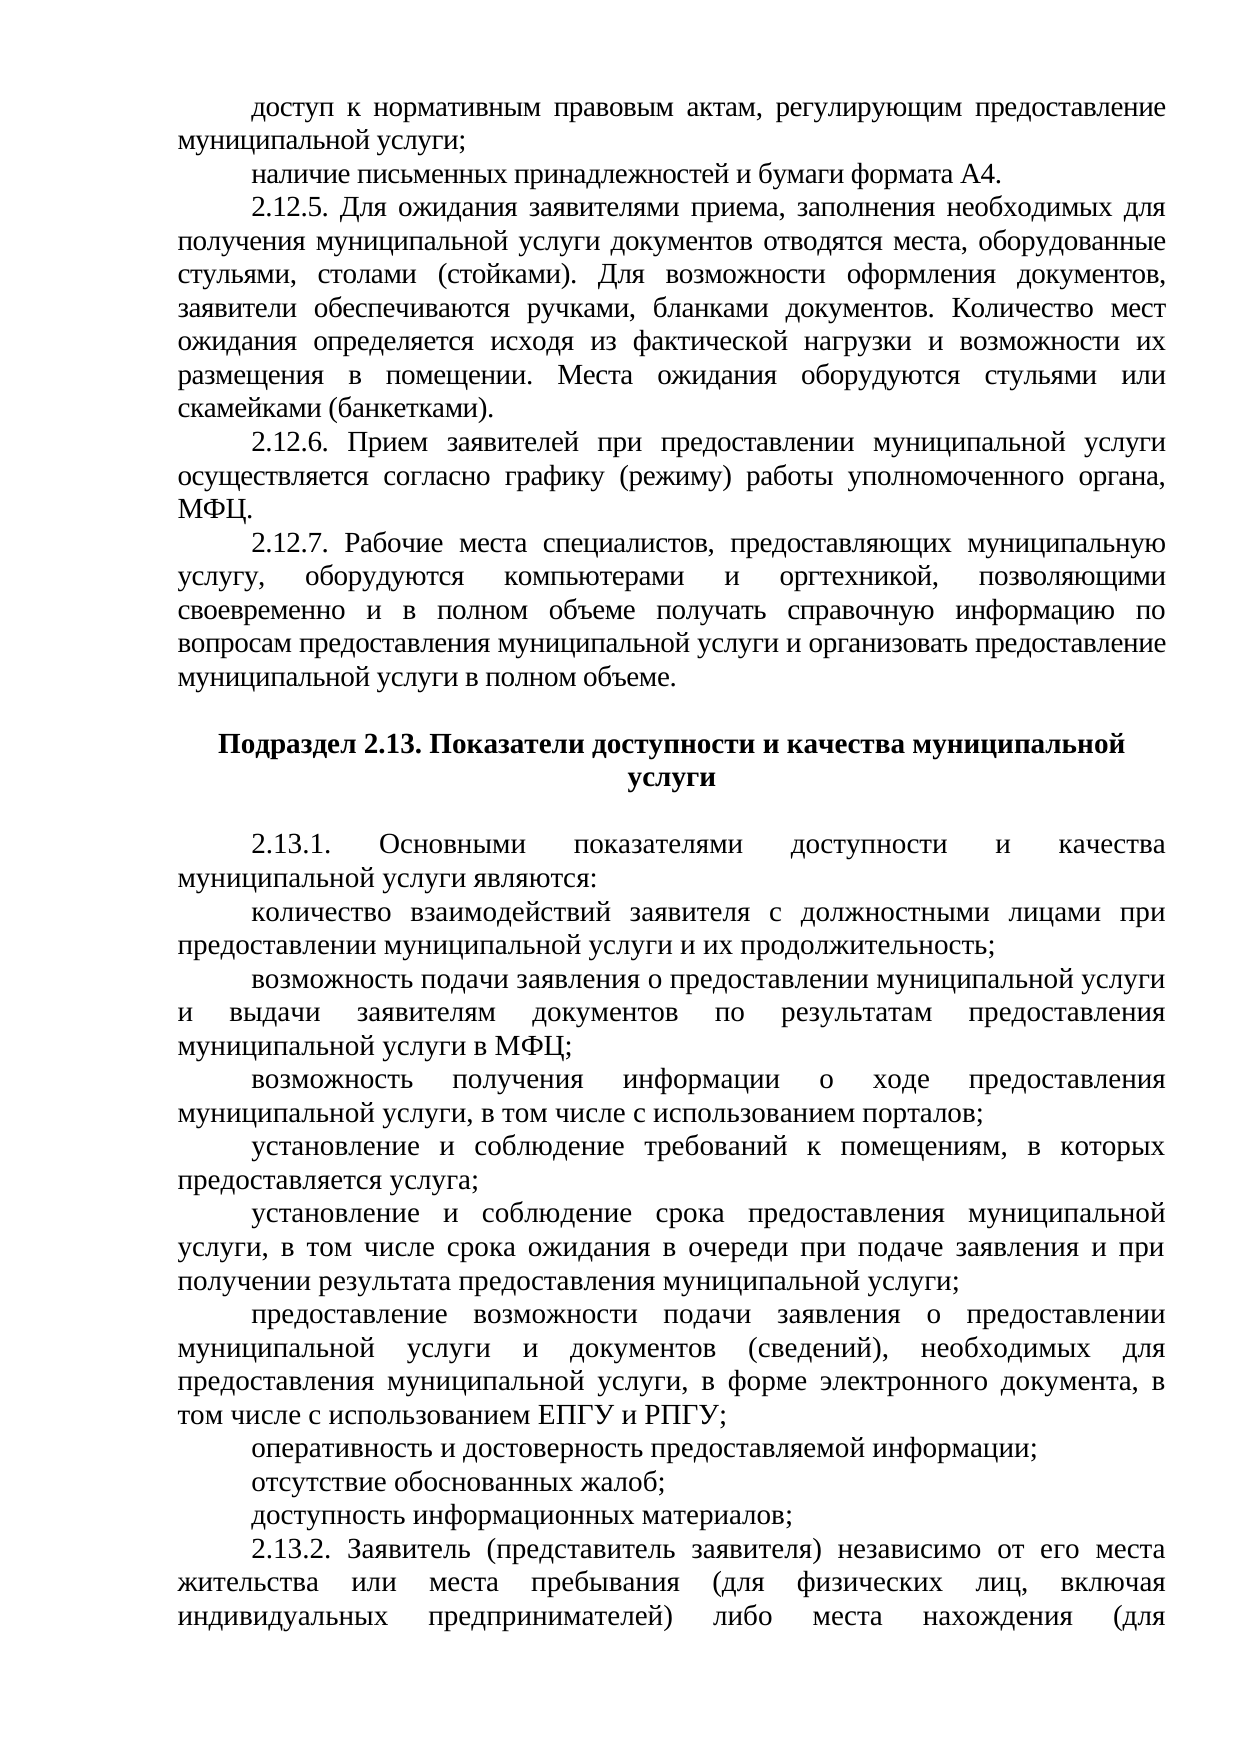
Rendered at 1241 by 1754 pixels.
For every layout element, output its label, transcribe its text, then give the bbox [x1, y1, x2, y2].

text количество взаимодействий заявителя с должностными лицами при предоставлении муниципальной услуги и их продолжительность; [177, 894, 1166, 961]
text 2.12.7. Рабочие места специалистов, предоставляющих муниципальную услугу, оборудуются компьютерами и оргтехникой, позволяющими своевременно и в полном объеме получать справочную информацию по вопросам предоставления муниципальной услуги и организовать предоставление муниципальной услуги в полном объеме. [177, 525, 1166, 692]
text отсутствие обоснованных жалоб; [177, 1464, 1166, 1497]
text Подраздел 2.13. Показатели доступности и качества муниципальной услуги [177, 726, 1166, 793]
text возможность получения информации о ходе предоставления муниципальной услуги, в том числе с использованием порталов; [177, 1061, 1166, 1128]
text 2.12.6. Прием заявителей при предоставлении муниципальной услуги осуществляется согласно графику (режиму) работы уполномоченного органа, МФЦ. [177, 424, 1166, 525]
text 2.12.5. Для ожидания заявителями приема, заполнения необходимых для получения муниципальной услуги документов отводятся места, оборудованные стульями, столами (стойками). Для возможности оформления документов, заявители обеспечиваются ручками, бланками документов. Количество мест ожидания определяется исходя из фактической нагрузки и возможности их размещения в помещении. Места ожидания оборудуются стульями или скамейками (банкетками). [177, 189, 1166, 424]
text доступность информационных материалов; [177, 1497, 1166, 1531]
text оперативность и достоверность предоставляемой информации; [177, 1430, 1166, 1464]
text установление и соблюдение требований к помещениям, в которых предоставляется услуга; [177, 1128, 1166, 1196]
text установление и соблюдение срока предоставления муниципальной услуги, в том числе срока ожидания в очереди при подаче заявления и при получении результата предоставления муниципальной услуги; [177, 1196, 1166, 1296]
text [177, 1531, 1166, 1632]
text наличие письменных принадлежностей и бумаги формата A4. [177, 156, 1166, 189]
text возможность подачи заявления о предоставлении муниципальной услуги и выдачи заявителям документов по результатам предоставления муниципальной услуги в МФЦ; [177, 961, 1166, 1061]
text 2.13.1. Основными показателями доступности и качества муниципальной услуги являются: [177, 827, 1166, 894]
text предоставление возможности подачи заявления о предоставлении муниципальной услуги и документов (сведений), необходимых для предоставления муниципальной услуги, в форме электронного документа, в том числе с использованием ЕПГУ и РПГУ; [177, 1296, 1166, 1430]
text доступ к нормативным правовым актам, регулирующим предоставление муниципальной услуги; [177, 89, 1166, 156]
